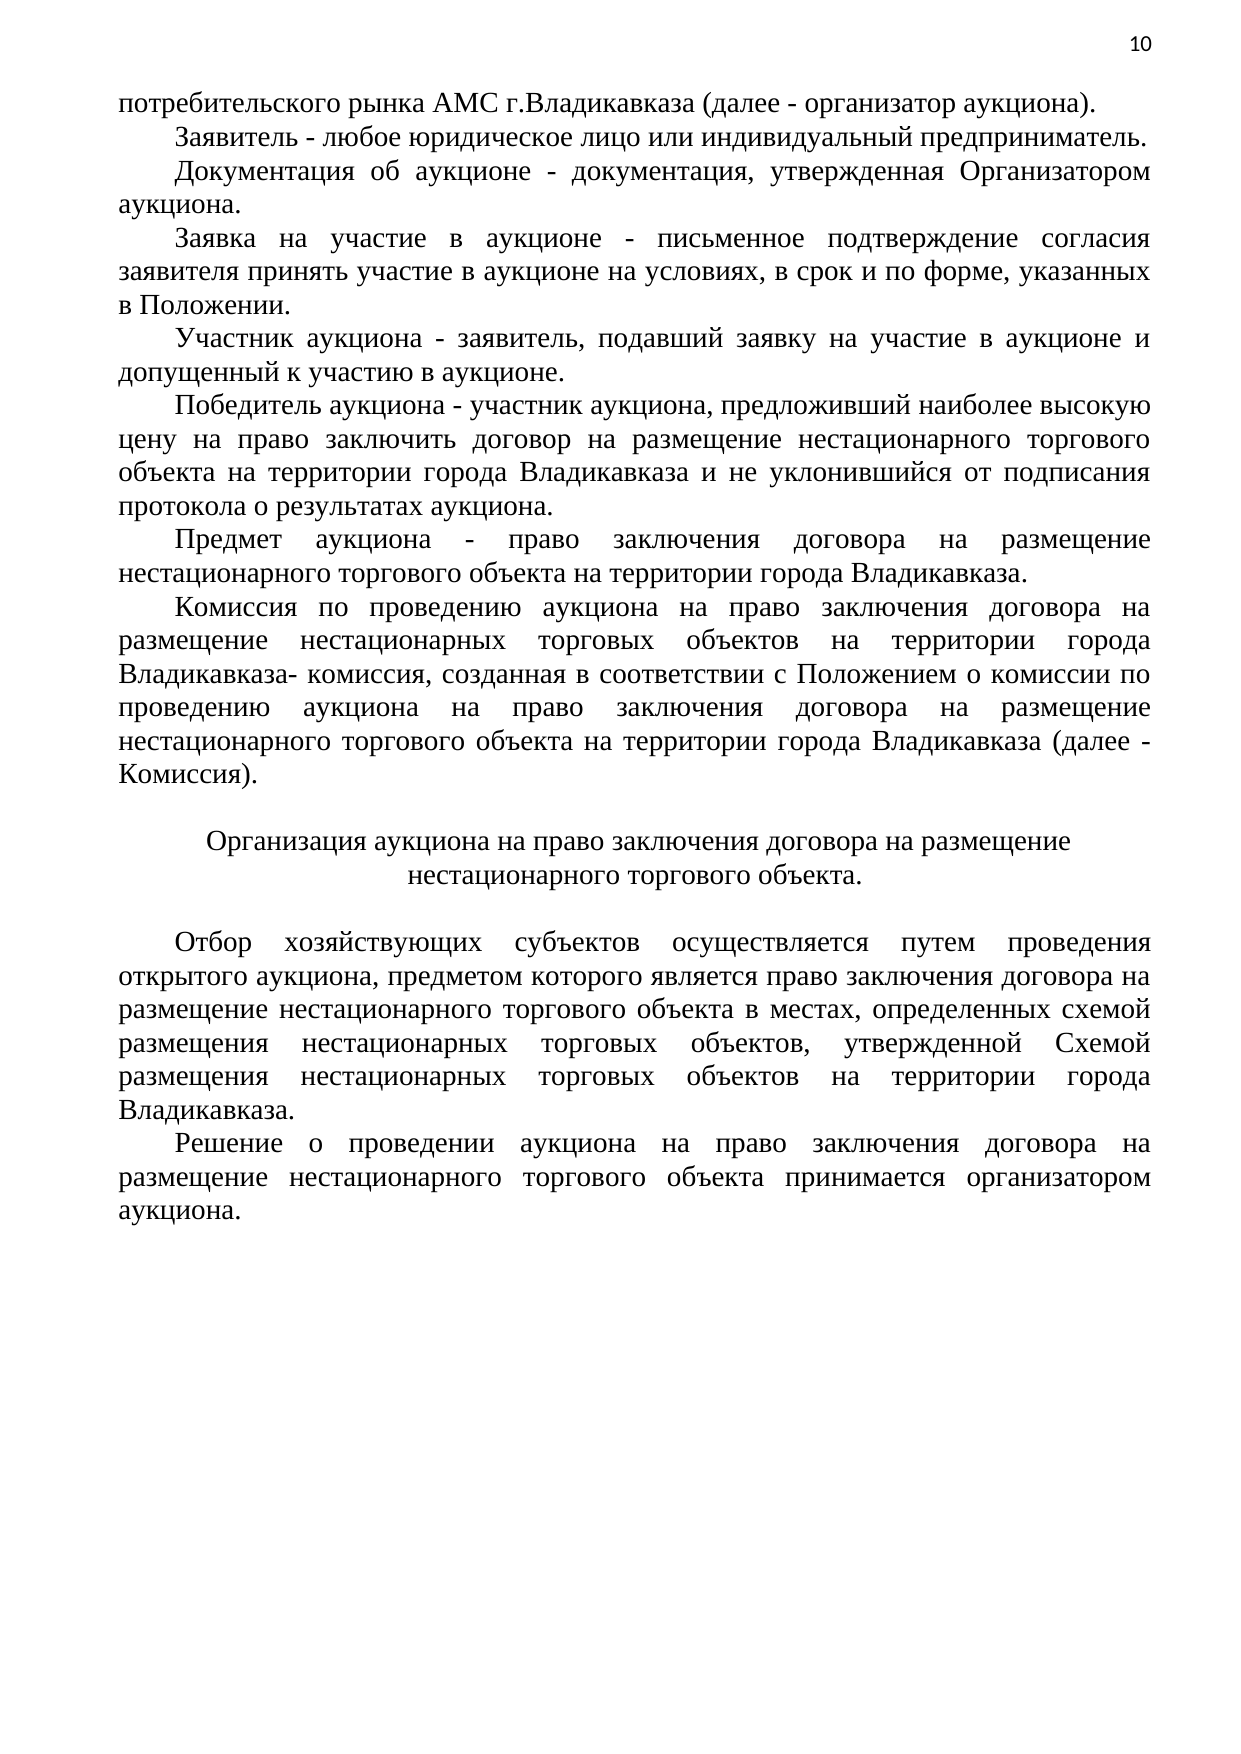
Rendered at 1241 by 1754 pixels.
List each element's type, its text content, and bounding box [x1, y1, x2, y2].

text Участник аукциона - заявитель, подавший заявку на участие в аукционе и допущенный к участию в аукционе. [118, 320, 1152, 387]
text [118, 86, 1152, 119]
text Организация аукциона на право заключения договора на размещение нестационарного торгового объекта. [118, 823, 1152, 891]
text Документация об аукционе - документация, утвержденная Организатором аукциона. [118, 153, 1152, 220]
text Решение о проведении аукциона на право заключения договора на размещение нестационарного торгового объекта принимается организатором аукциона. [118, 1125, 1152, 1226]
text Победитель аукциона - участник аукциона, предложивший наиболее высокую цену на право заключить договор на размещение нестационарного торгового объекта на территории города Владикавказа и не уклонившийся от подписания протокола о результатах аукциона. [118, 387, 1152, 522]
text Комиссия по проведению аукциона на право заключения договора на размещение нестационарных торговых объектов на территории города Владикавказа- комиссия, созданная в соответствии с Положением о комиссии по проведению аукциона на право заключения договора на размещение нестационарного торгового объекта на территории города Владикавказа (далее - Комиссия). [118, 589, 1152, 790]
text Заявитель - любое юридическое лицо или индивидуальный предприниматель. [118, 119, 1152, 153]
text Предмет аукциона - право заключения договора на размещение нестационарного торгового объекта на территории города Владикавказа. [118, 522, 1152, 589]
text Отбор хозяйствующих субъектов осуществляется путем проведения открытого аукциона, предметом которого является право заключения договора на размещение нестационарного торгового объекта в местах, определенных схемой размещения нестационарных торговых объектов, утвержденной Схемой размещения нестационарных торговых объектов на территории города Владикавказа. [118, 924, 1152, 1125]
text Заявка на участие в аукционе - письменное подтверждение согласия заявителя принять участие в аукционе на условиях, в срок и по форме, указанных в Положении. [118, 220, 1152, 320]
